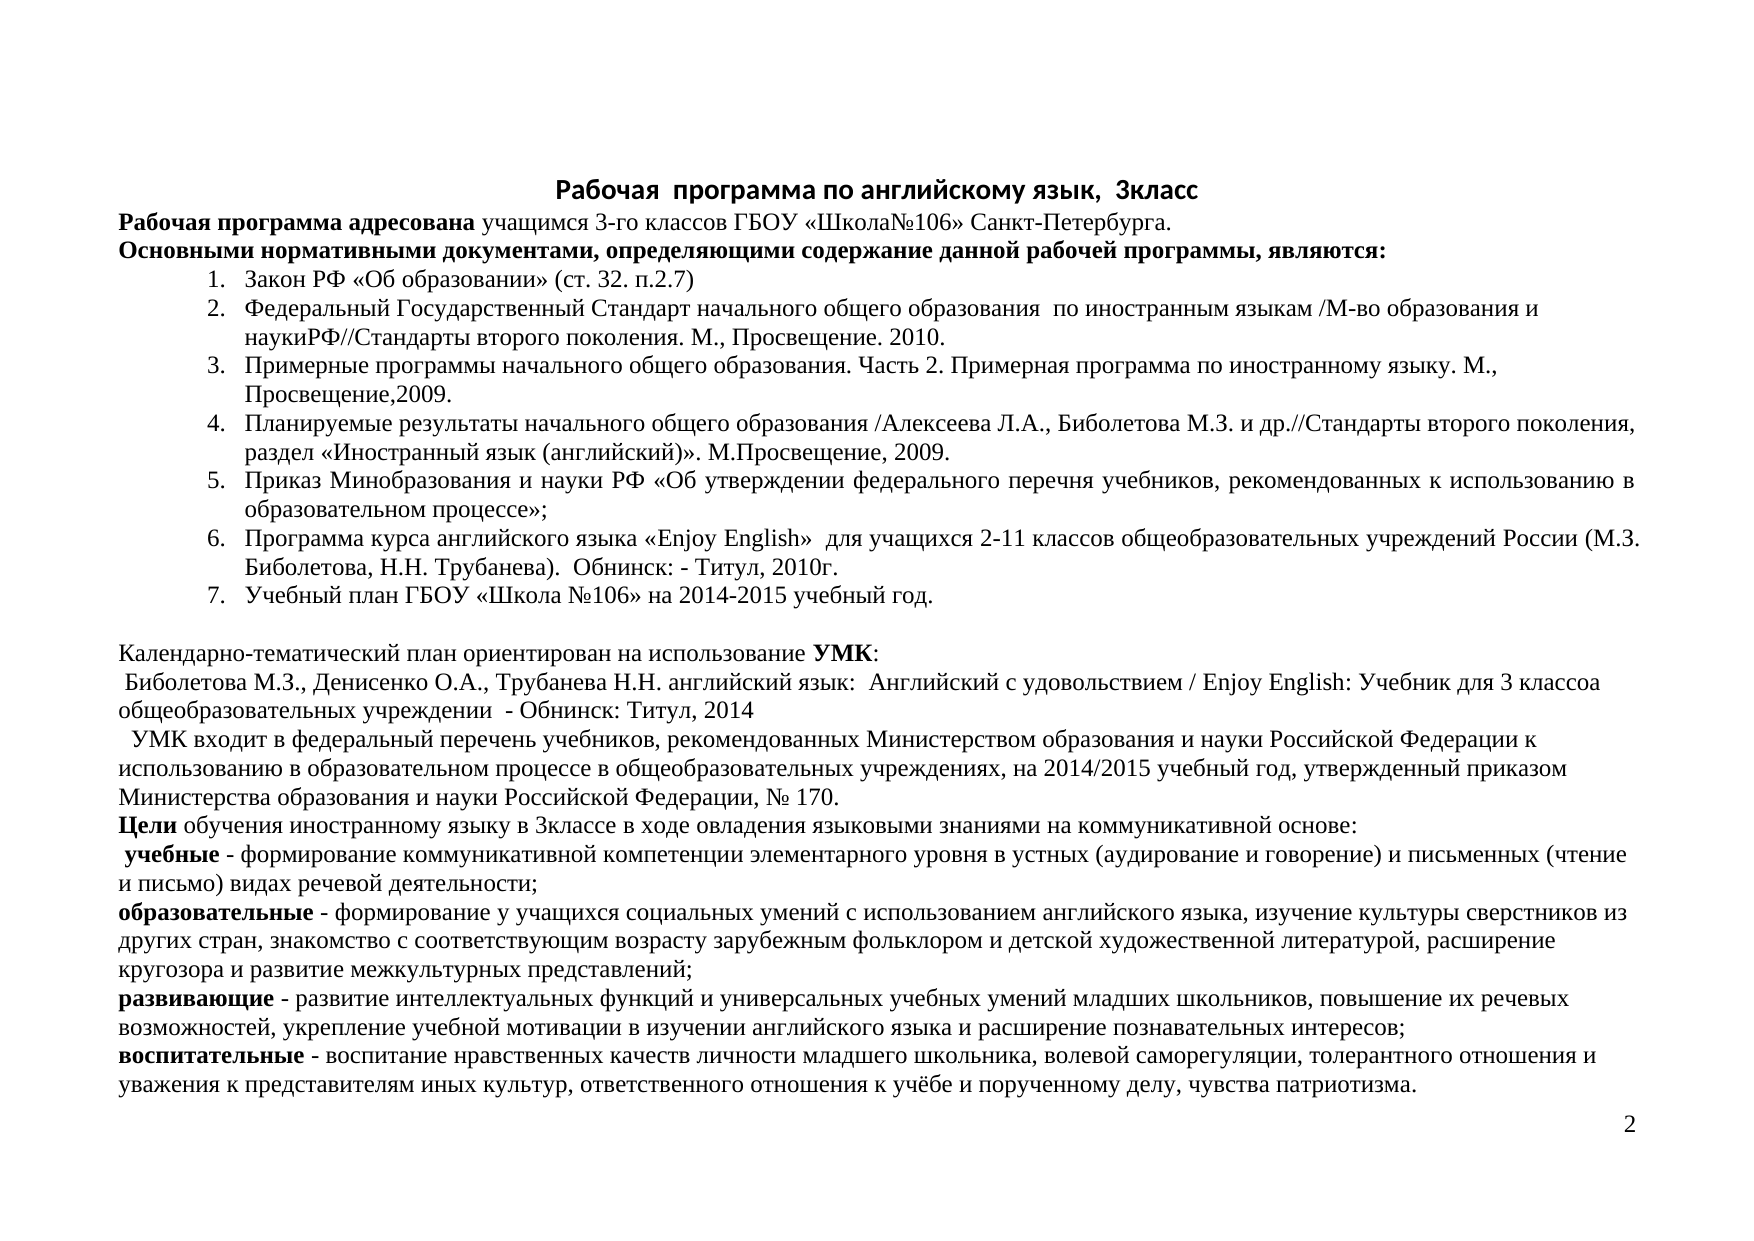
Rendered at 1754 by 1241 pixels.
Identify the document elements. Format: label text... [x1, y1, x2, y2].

text Календарно-тематический план ориентирован на использование УМК: [118, 638, 1636, 667]
text Биболетова М.З., Денисенко О.А., Трубанева Н.Н. английский язык: Английский с удовольствием / Enjoy English: Учебник для 3 классоа общеобразовательных учреждении - Обнинск: Титул, 2014 [118, 667, 1636, 724]
list Планируемые результаты начального общего образования /Алексеева Л.А., Биболетова М.З. и др.//Стандарты второго поколения, раздел «Иностранный язык (английский)». М.Просвещение, 2009. [207, 408, 1636, 466]
text УМК входит в федеральный перечень учебников, рекомендованных Министерством образования и науки Российской Федерации к использованию в образовательном процессе в общеобразовательных учреждениях, на 2014/2015 учебный год, утвержденный приказом Министерства образования и науки Российской Федерации, № 170. [118, 724, 1636, 811]
text учебные - формирование коммуникативной компетенции элементарного уровня в устных (аудирование и говорение) и письменных (чтение и письмо) видах речевой деятельности; [118, 839, 1636, 897]
list Приказ Минобразования и науки РФ «Об утверждении федерального перечня учебников, рекомендованных к использованию в образовательном процессе»; [207, 466, 1636, 523]
text Цели обучения иностранному языку в 3классе в ходе овладения языковыми знаниями на коммуникативной основе: [118, 811, 1636, 839]
list Программа курса английского языка «Enjoy English» для учащихся 2-11 классов общеобразовательных учреждений России (М.З. Биболетова, Н.Н. Трубанева). Обнинск: - Титул, 2010г. [207, 523, 1642, 581]
text Рабочая программа адресована учащимся 3-го классов ГБОУ «Школа№106» Санкт-Петербурга. [118, 207, 1636, 236]
list Закон РФ «Об образовании» (ст. 32. п.2.7) [207, 264, 1636, 293]
list Примерные программы начального общего образования. Часть 2. Примерная программа по иностранному языку. М., Просвещение,2009. [207, 351, 1636, 408]
text Рабочая программа по английскому язык, 3класс [118, 171, 1636, 207]
list Учебный план ГБОУ «Школа №106» на 2014-2015 учебный год. [207, 581, 1642, 609]
text Основными нормативными документами, определяющими содержание данной рабочей программы, являются: [118, 236, 1636, 264]
text воспитательные - воспитание нравственных качеств личности младшего школьника, волевой саморегуляции, толерантного отношения и уважения к представителям иных культур, ответственного отношения к учёбе и порученному делу, чувства патриотизма. [118, 1041, 1636, 1098]
text образовательные - формирование у учащихся социальных умений с использованием английского языка, изучение культуры сверстников из других стран, знакомство с соответствующим возрасту зарубежным фольклором и детской художественной литературой, расширение кругозора и развитие межкультурных представлений; [118, 897, 1636, 983]
text развивающие - развитие интеллектуальных функций и универсальных учебных умений младших школьников, повышение их речевых возможностей, укрепление учебной мотивации в изучении английского языка и расширение познавательных интересов; [118, 983, 1636, 1041]
list Федеральный Государственный Стандарт начального общего образования по иностранным языкам /М-во образования и наукиРФ//Стандарты второго поколения. М., Просвещение. 2010. [207, 293, 1636, 351]
